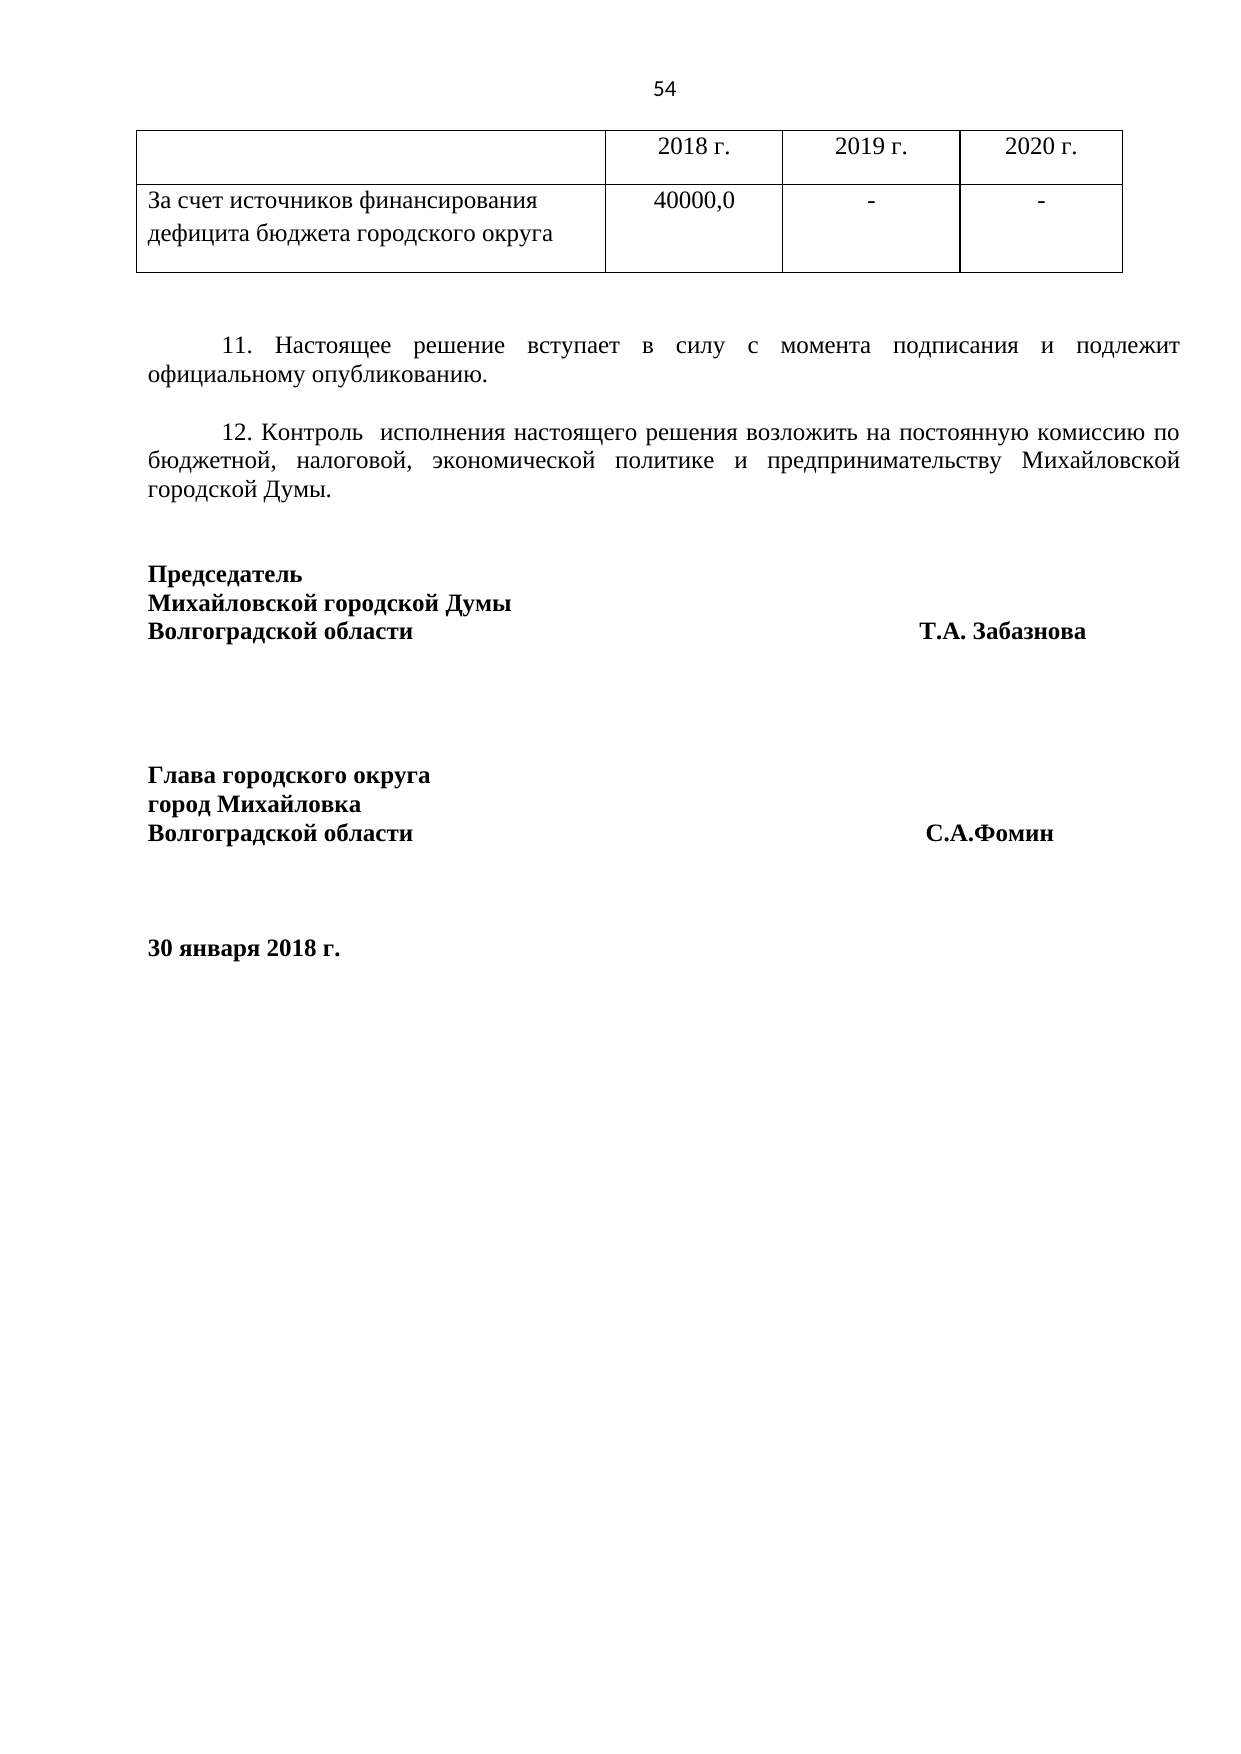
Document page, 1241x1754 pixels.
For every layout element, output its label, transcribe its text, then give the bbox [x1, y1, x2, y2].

text 30 января 2018 г. [148, 933, 1181, 961]
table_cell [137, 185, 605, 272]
text Волгоградской области С.А.Фомин [148, 818, 1181, 846]
text 12. Контроль исполнения настоящего решения возложить на постоянную комиссию по бюджетной, налоговой, экономической политике и предпринимательству Михайловской городской Думы. [148, 417, 1181, 503]
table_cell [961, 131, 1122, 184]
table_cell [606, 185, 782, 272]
text Михайловской городской Думы [148, 588, 1181, 616]
text 11. Настоящее решение вступает в силу с момента подписания и подлежит официальному опубликованию. [148, 330, 1181, 388]
text город Михайловка [148, 789, 1181, 818]
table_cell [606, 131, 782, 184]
text Волгоградской области Т.А. Забазнова [148, 616, 1181, 645]
text Глава городского округа [148, 760, 1181, 789]
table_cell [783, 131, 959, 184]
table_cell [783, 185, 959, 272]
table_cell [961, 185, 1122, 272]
text Председатель [148, 559, 1181, 588]
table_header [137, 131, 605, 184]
